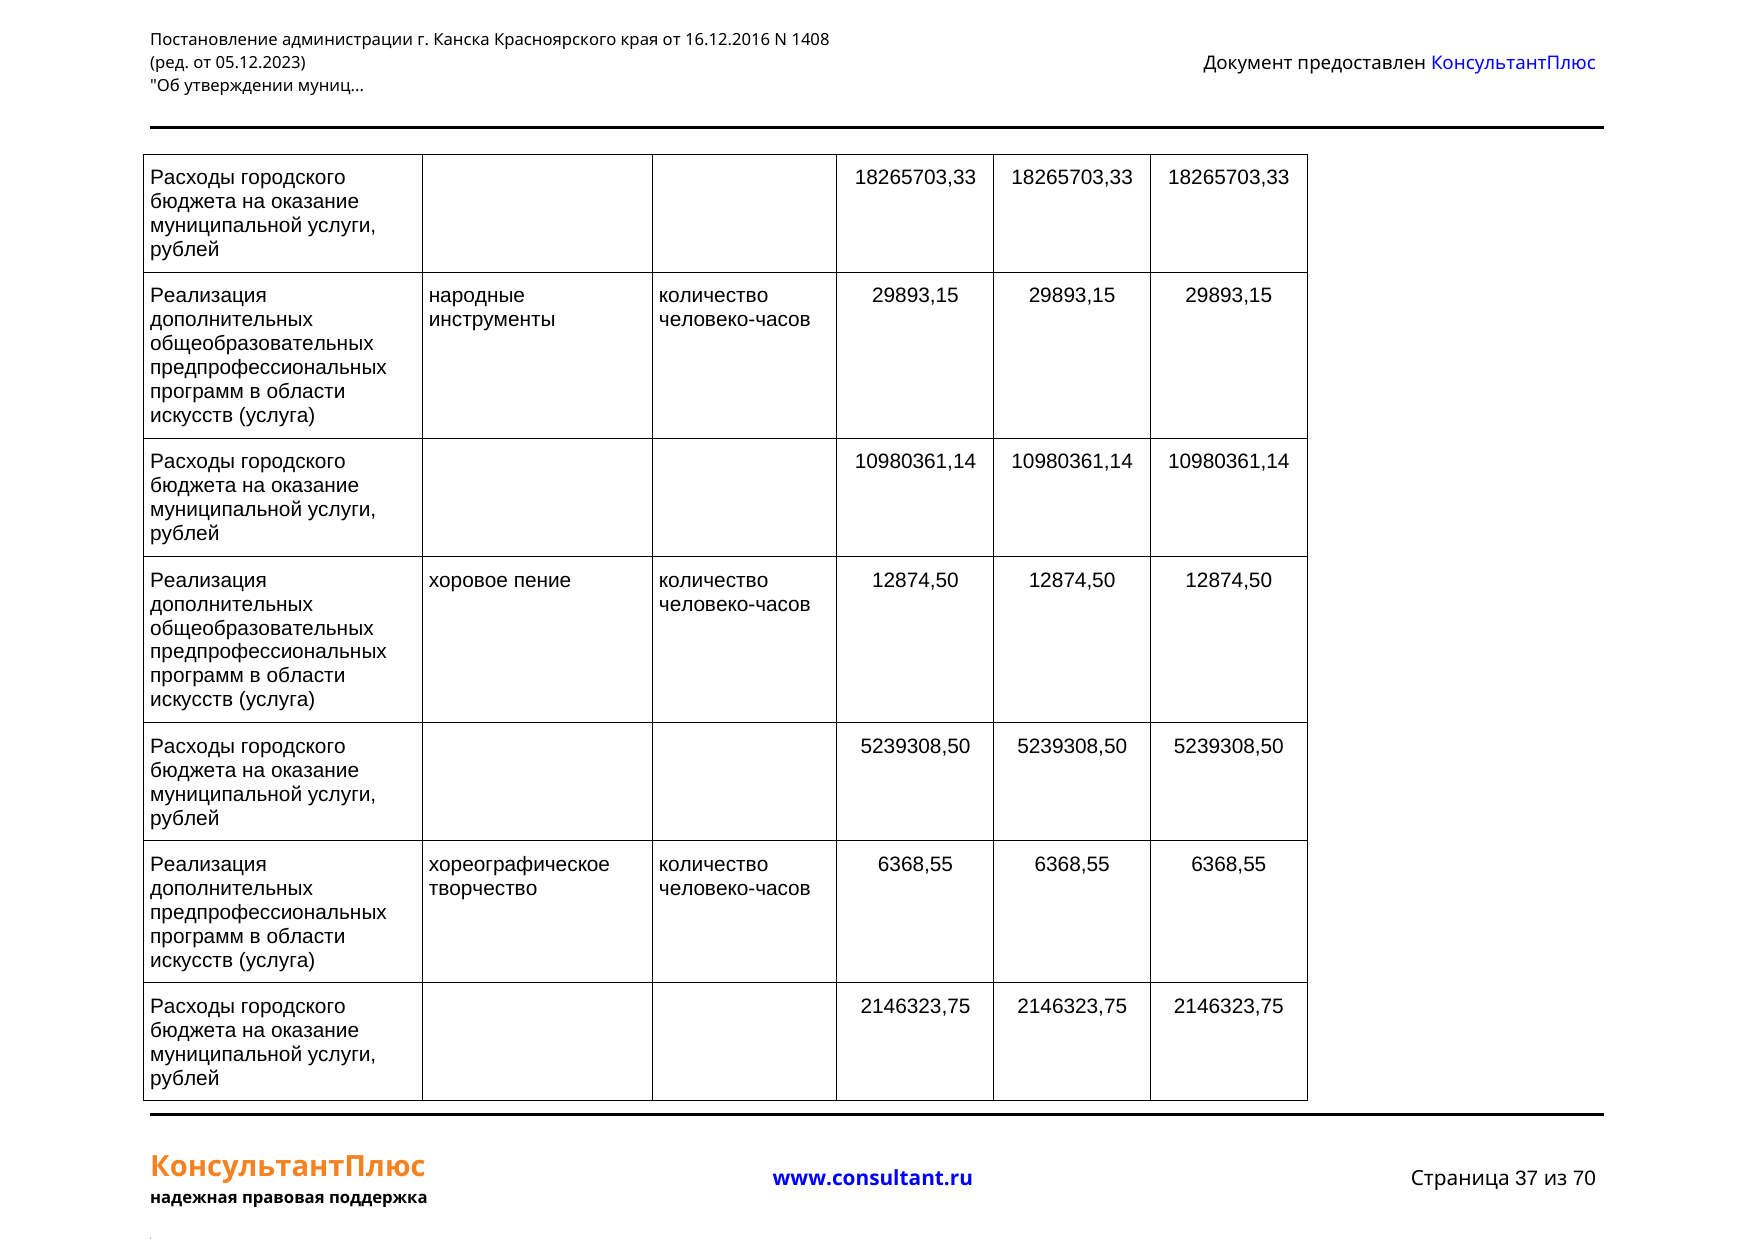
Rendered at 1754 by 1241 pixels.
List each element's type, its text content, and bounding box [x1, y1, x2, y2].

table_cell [144, 841, 422, 982]
table_cell Реализация дополнительных общеобразовательных предпрофессиональных программ в области искусств (услуга) [144, 557, 422, 722]
table_cell 18265703,33 [837, 155, 993, 272]
table_cell 29893,15 [1151, 273, 1307, 438]
table_cell 12874,50 [1151, 557, 1307, 722]
table_cell Расходы городского бюджета на оказание муниципальной услуги, рублей [144, 723, 422, 840]
table_cell количество человеко-часов [653, 273, 836, 438]
table_cell 12874,50 [837, 557, 993, 722]
table_cell 18265703,33 [1151, 155, 1307, 272]
table_cell 10980361,14 [994, 439, 1150, 556]
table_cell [144, 273, 422, 438]
table_cell народные инструменты [423, 273, 652, 438]
table_cell Расходы городского бюджета на оказание муниципальной услуги, рублей [144, 439, 422, 556]
table_cell 2146323,75 [1151, 983, 1307, 1100]
table_cell [423, 983, 652, 1100]
table_cell 2146323,75 [994, 983, 1150, 1100]
table_cell [653, 723, 836, 840]
table_cell 2146323,75 [837, 983, 993, 1100]
table_cell количество человеко-часов [653, 557, 836, 722]
table_cell [653, 439, 836, 556]
table_cell [423, 439, 652, 556]
table_cell Расходы городского бюджета на оказание муниципальной услуги, рублей [144, 155, 422, 272]
table_cell [653, 155, 836, 272]
table_cell 10980361,14 [837, 439, 993, 556]
table_cell [423, 155, 652, 272]
table_cell 29893,15 [837, 273, 993, 438]
table_cell [423, 723, 652, 840]
table_cell Расходы городского бюджета на оказание муниципальной услуги, рублей [144, 983, 422, 1100]
table_cell 10980361,14 [1151, 439, 1307, 556]
table_cell 6368,55 [1151, 841, 1307, 982]
table_cell 5239308,50 [1151, 723, 1307, 840]
table_cell 12874,50 [994, 557, 1150, 722]
table_cell [653, 983, 836, 1100]
table_cell 5239308,50 [837, 723, 993, 840]
table_cell 29893,15 [994, 273, 1150, 438]
table_cell 6368,55 [994, 841, 1150, 982]
table_cell хореографическое творчество [423, 841, 652, 982]
table_cell хоровое пение [423, 557, 652, 722]
table_cell количество человеко-часов [653, 841, 836, 982]
table_cell 5239308,50 [994, 723, 1150, 840]
table_cell 6368,55 [837, 841, 993, 982]
table_cell 18265703,33 [994, 155, 1150, 272]
